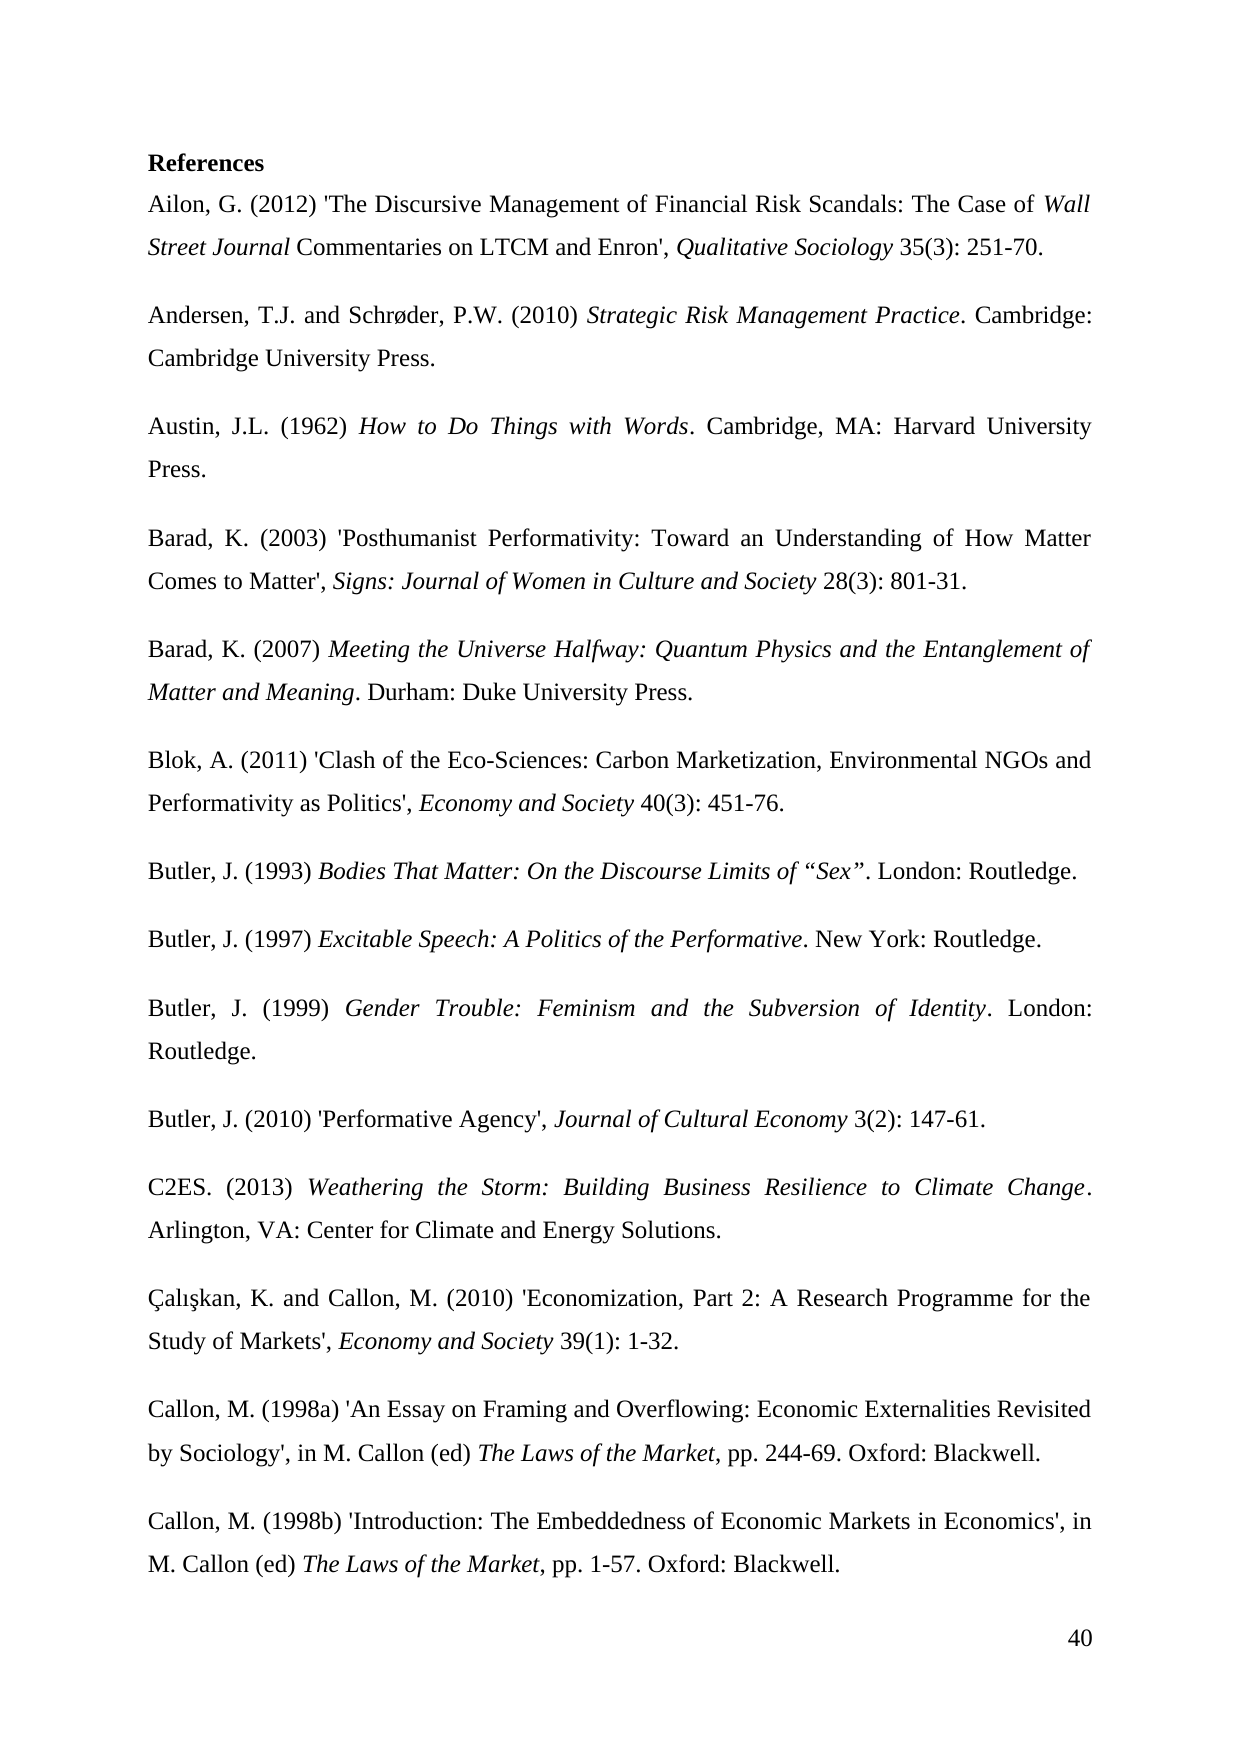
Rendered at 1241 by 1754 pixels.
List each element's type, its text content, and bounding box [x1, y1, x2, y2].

text Andersen, T.J. and Schrøder, P.W. (2010) Strategic Risk Management Practice. Cambridge: Cambridge University Press. [148, 300, 1092, 372]
text Ailon, G. (2012) 'The Discursive Management of Financial Risk Scandals: The Case of Wall Street Journal Commentaries on LTCM and Enron', Qualitative Sociology 35(3): 251-70. [148, 189, 1092, 261]
text Butler, J. (1993) Bodies That Matter: On the Discourse Limits of “Sex”. London: Routledge. [148, 856, 1092, 885]
text Butler, J. (1997) Excitable Speech: A Politics of the Performative. New York: Routledge. [148, 924, 1092, 953]
text Barad, K. (2003) 'Posthumanist Performativity: Toward an Understanding of How Matter Comes to Matter', Signs: Journal of Women in Culture and Society 28(3): 801-31. [148, 523, 1092, 594]
text References [148, 148, 1092, 176]
text Callon, M. (1998a) 'An Essay on Framing and Overflowing: Economic Externalities Revisited by Sociology', in M. Callon (ed) The Laws of the Market, pp. 244-69. Oxford: Blackwell. [148, 1394, 1092, 1466]
text Austin, J.L. (1962) How to Do Things with Words. Cambridge, MA: Harvard University Press. [148, 411, 1092, 483]
text Blok, A. (2011) 'Clash of the Eco-Sciences: Carbon Marketization, Environmental NGOs and Performativity as Politics', Economy and Society 40(3): 451-76. [148, 745, 1092, 817]
text Barad, K. (2007) Meeting the Universe Halfway: Quantum Physics and the Entanglement of Matter and Meaning. Durham: Duke University Press. [148, 634, 1092, 706]
text Butler, J. (2010) 'Performative Agency', Journal of Cultural Economy 3(2): 147-61. [148, 1104, 1092, 1133]
text Çalışkan, K. and Callon, M. (2010) 'Economization, Part 2: A Research Programme for the Study of Markets', Economy and Society 39(1): 1-32. [148, 1283, 1092, 1355]
text C2ES. (2013) Weathering the Storm: Building Business Resilience to Climate Change. Arlington, VA: Center for Climate and Energy Solutions. [148, 1172, 1092, 1244]
text Callon, M. (1998b) 'Introduction: The Embeddedness of Economic Markets in Economics', in M. Callon (ed) The Laws of the Market, pp. 1-57. Oxford: Blackwell. [148, 1506, 1092, 1578]
text Butler, J. (1999) Gender Trouble: Feminism and the Subversion of Identity. London: Routledge. [148, 993, 1092, 1064]
